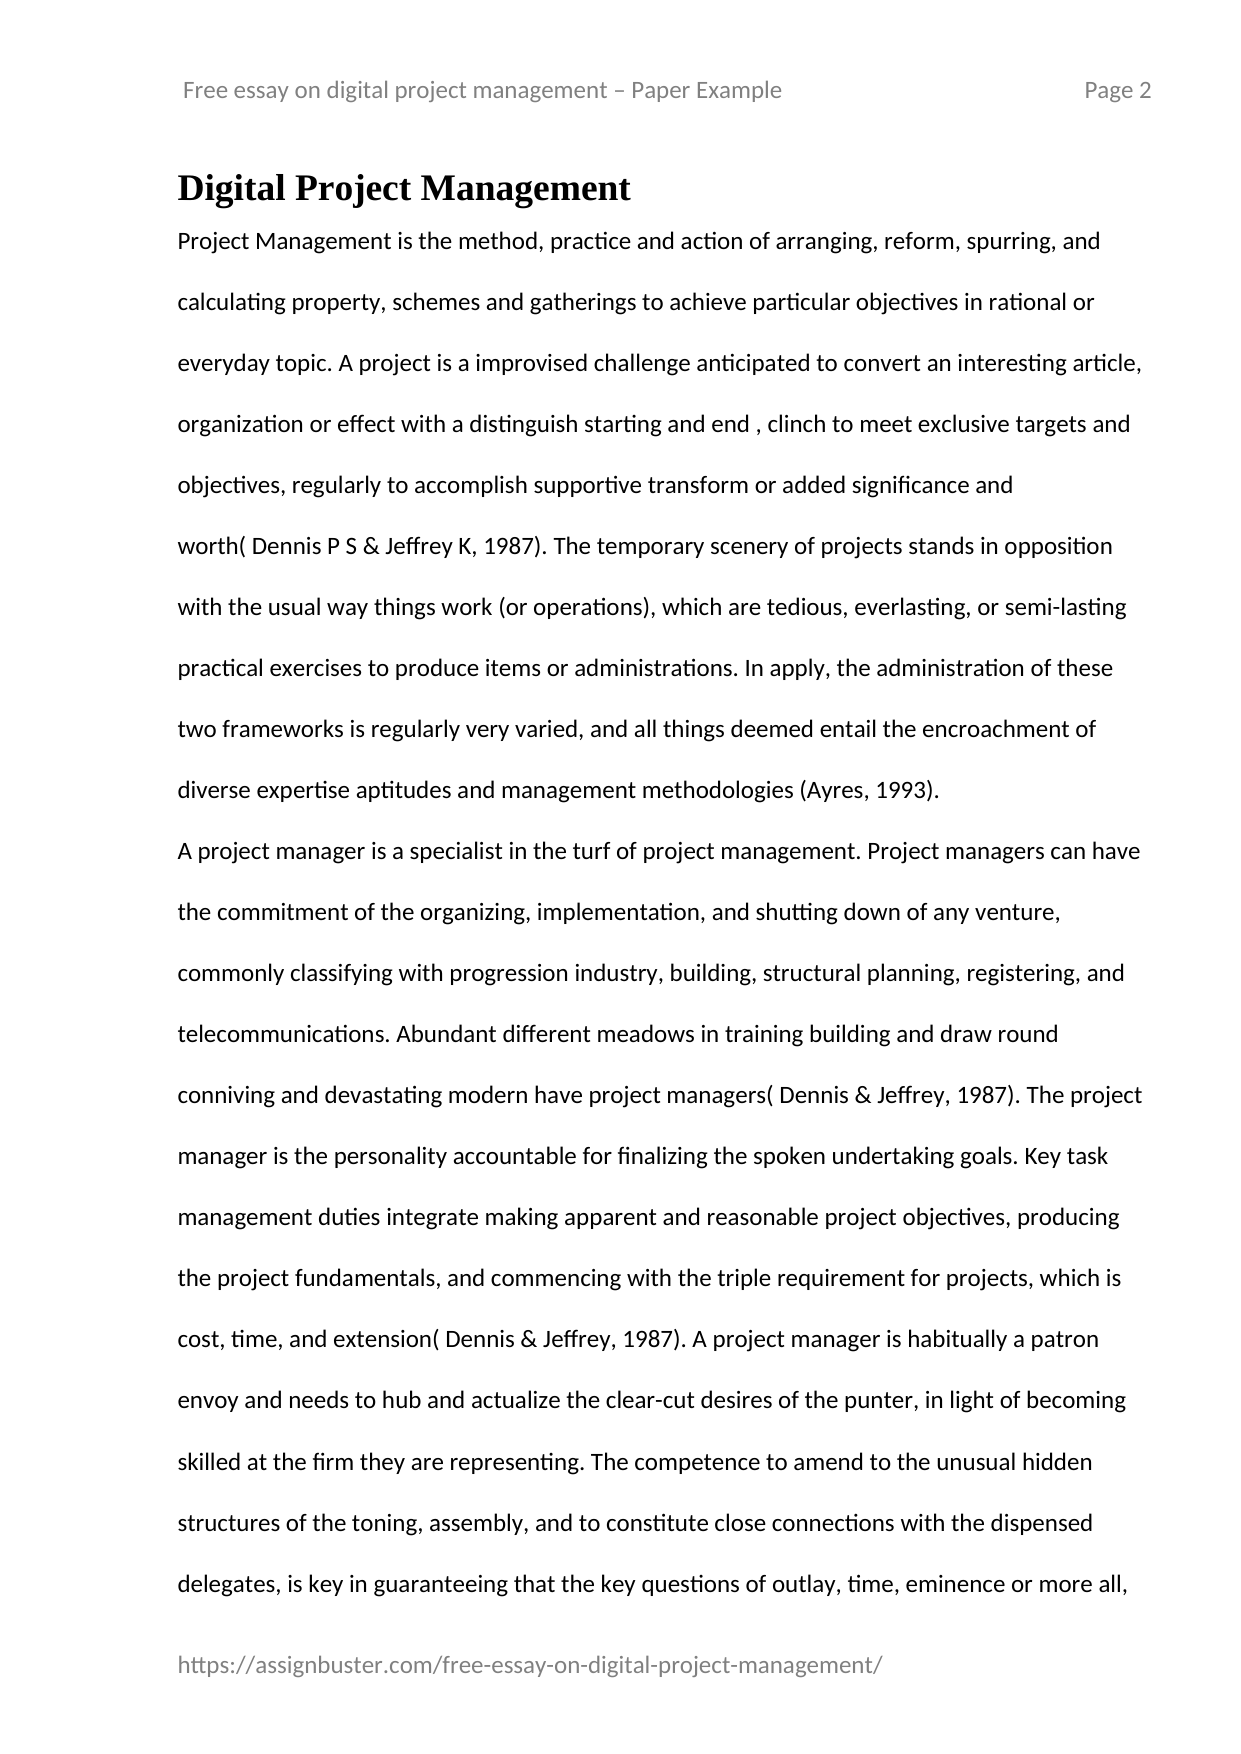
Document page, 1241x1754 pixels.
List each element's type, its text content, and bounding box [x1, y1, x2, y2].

subtitle Digital Project Management [177, 166, 1152, 209]
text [177, 225, 1152, 1598]
